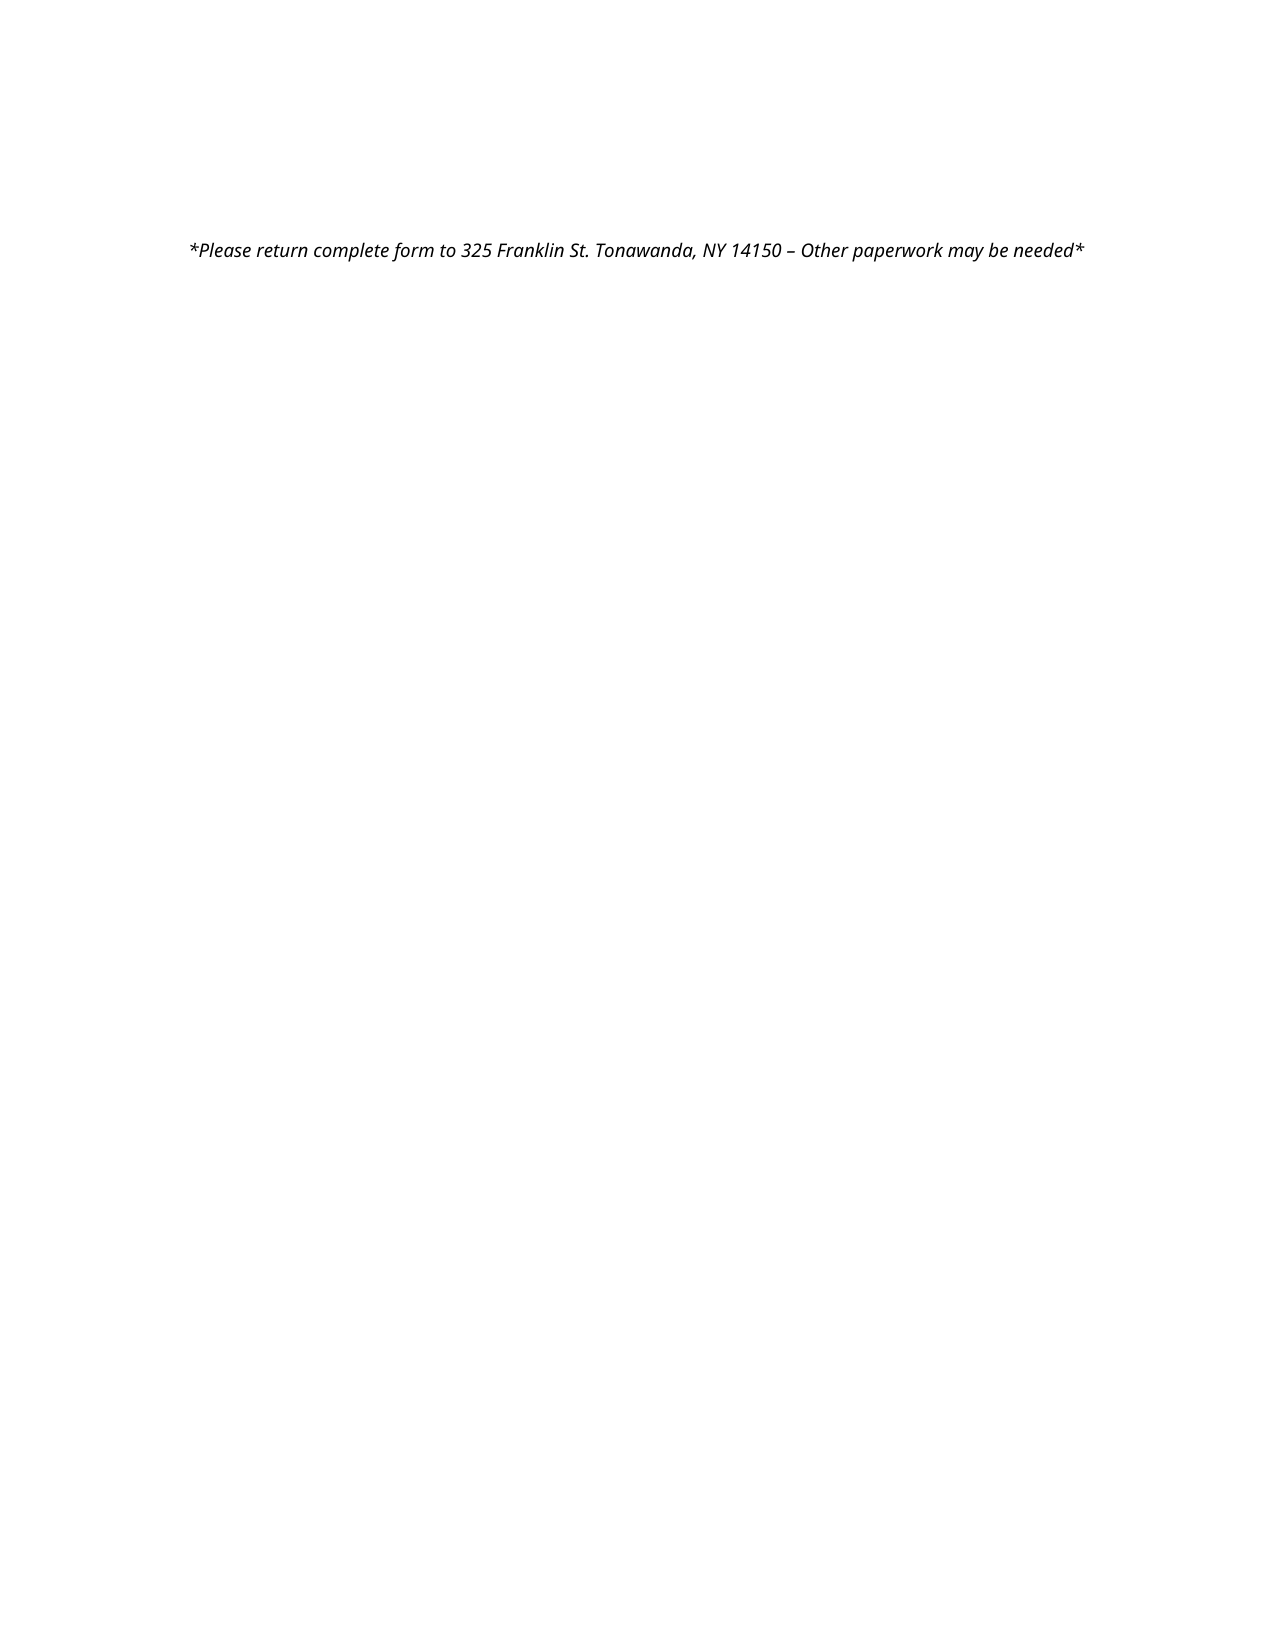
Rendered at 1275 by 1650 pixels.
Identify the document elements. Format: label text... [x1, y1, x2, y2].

text *Please return complete form to 325 Franklin St. Tonawanda, NY 14150 – Other paperwork may be needed* [150, 237, 1125, 263]
